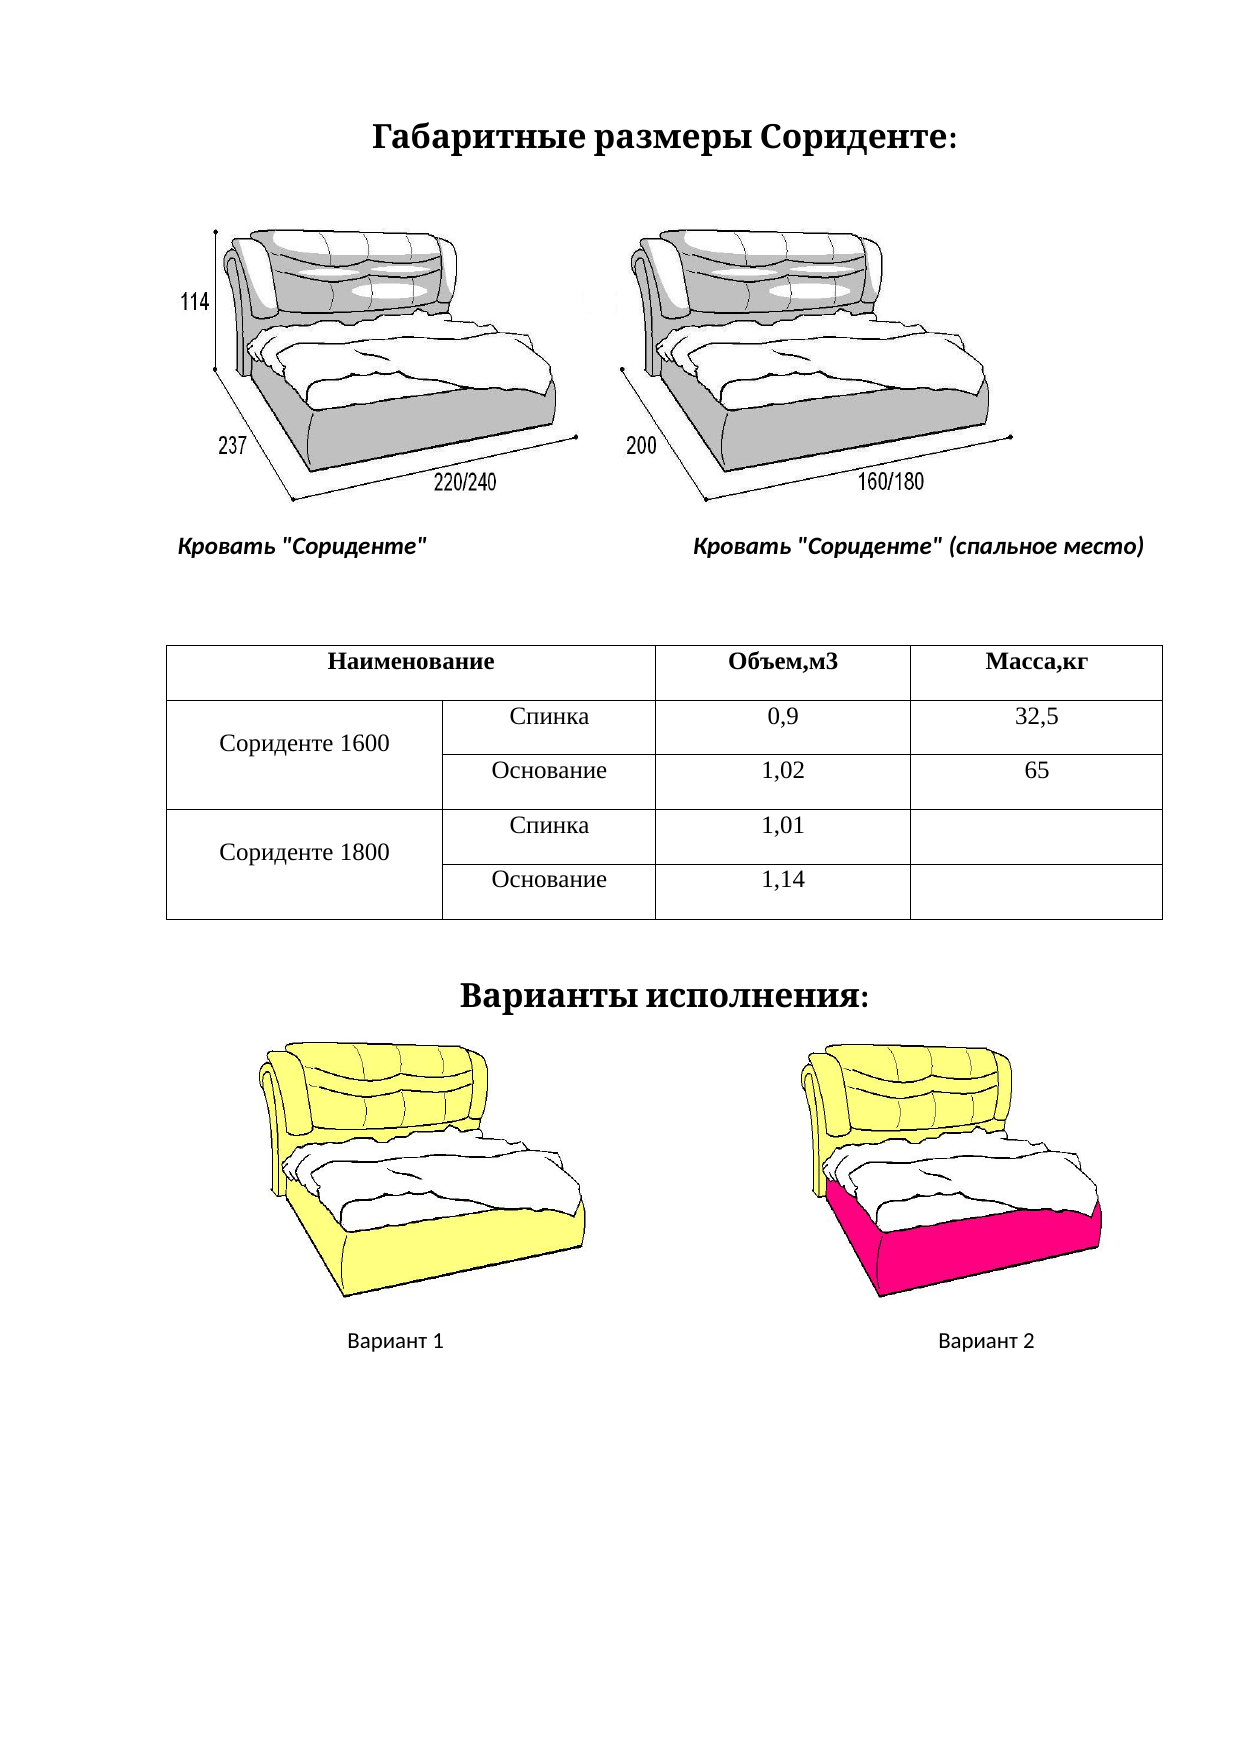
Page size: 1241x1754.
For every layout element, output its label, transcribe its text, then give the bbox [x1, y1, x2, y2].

table_cell 1,02 [656, 755, 910, 809]
picture [249, 1027, 591, 1301]
picture [177, 222, 1017, 506]
text Кровать "Сориденте" Кровать "Сориденте" (спальное место) [177, 530, 1152, 561]
table_cell Основание [443, 865, 655, 918]
table_cell [911, 810, 1162, 863]
table_cell 1,14 [656, 865, 910, 918]
table_header Масса,кг [911, 646, 1162, 700]
text Вариант 1 Вариант 2 [177, 1326, 1152, 1354]
table_cell 32,5 [911, 701, 1162, 754]
table_cell Сориденте 1600 [167, 701, 442, 809]
subtitle Варианты исполнения: [177, 977, 1152, 1016]
table_header Объем,м3 [656, 646, 910, 700]
picture [792, 1029, 1107, 1301]
table_cell 65 [911, 755, 1162, 809]
table_cell 0,9 [656, 701, 910, 754]
table_cell Основание [443, 755, 655, 809]
subtitle Габаритные размеры Сориденте: [177, 118, 1152, 156]
table_cell Спинка [443, 810, 655, 863]
table_cell [911, 865, 1162, 918]
table_header Наименование [167, 646, 655, 700]
table_cell Спинка [443, 701, 655, 754]
table_cell 1,01 [656, 810, 910, 863]
table_cell Сориденте 1800 [167, 810, 442, 918]
